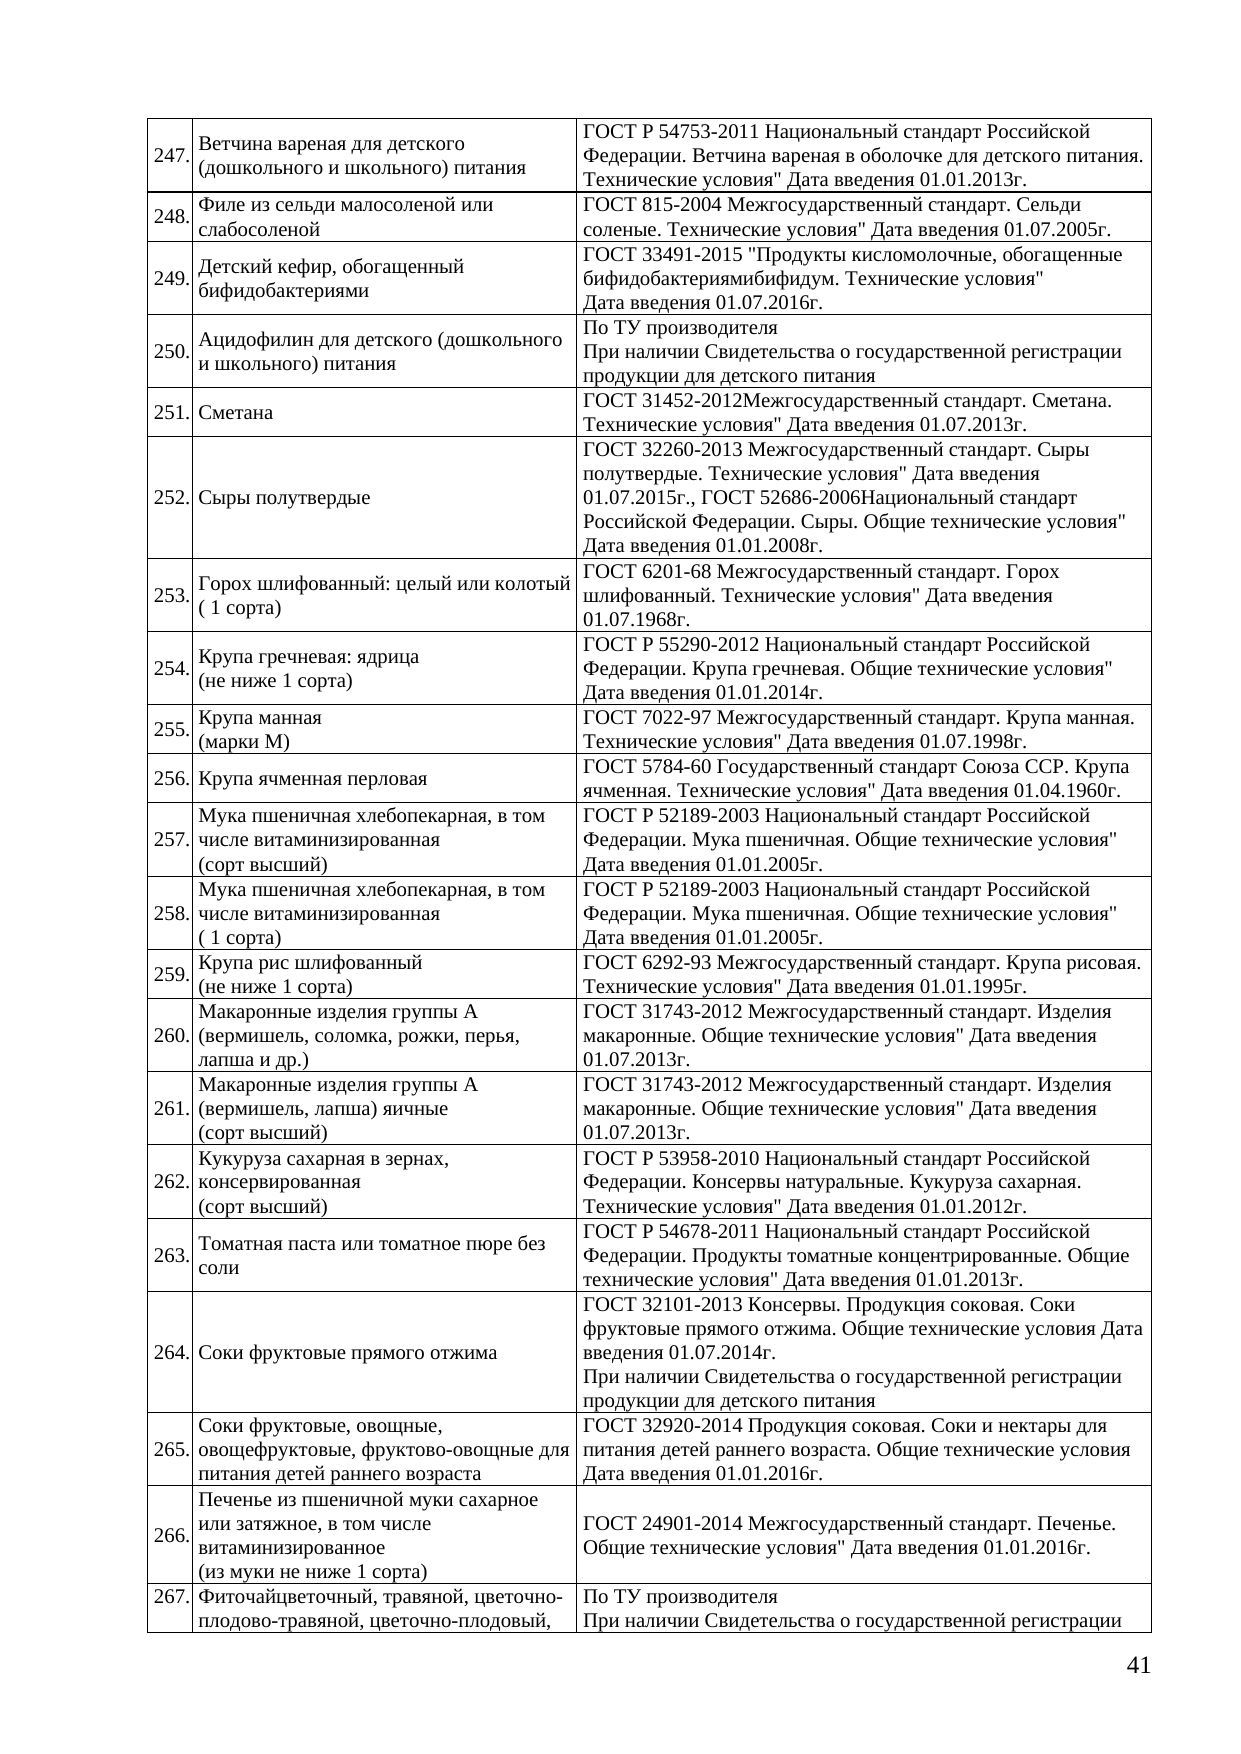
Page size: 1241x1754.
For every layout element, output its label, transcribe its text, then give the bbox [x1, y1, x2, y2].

table_cell ГОСТ Р 52189-2003 Национальный стандарт Российской Федерации. Мука пшеничная. Общие технические условия" Дата введения 01.01.2005г. [577, 877, 765, 949]
table_cell ГОСТ Р 54753-2011 Национальный стандарт Российской Федерации. Ветчина вареная в оболочке для детского питания. Технические условия" Дата введения 01.01.2013г. [577, 119, 765, 191]
table_cell Детский кефир, обогащенный бифидобактериями [193, 242, 576, 314]
table_cell ГОСТ 6201-68 Межгосударственный стандарт. Горох шлифованный. Технические условия" Дата введения 01.07.1968г. [690, 559, 1151, 631]
table_cell ГОСТ 7022-97 Межгосударственный стандарт. Крупа манная. Технические условия" Дата введения 01.07.1998г. [577, 705, 716, 753]
table_cell [148, 193, 192, 241]
table_cell ГОСТ 32101-2013 Консервы. Продукция соковая. Соки фруктовые прямого отжима. Общие технические условия Дата введения 01.07.2014г. При наличии Свидетельства о государственной регистрации продукции для детского питания [577, 1292, 1151, 1412]
table_cell [148, 437, 192, 557]
table_cell ГОСТ 6201-68 Межгосударственный стандарт. Горох шлифованный. Технические условия" Дата введения 01.07.1968г. [577, 559, 716, 631]
table_cell Макаронные изделия группы А (вермишель, лапша) яичные (сорт высший) [193, 1072, 576, 1144]
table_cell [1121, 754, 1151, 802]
table_cell [148, 315, 192, 387]
table_cell ГОСТ 815-2004 Межгосударственный стандарт. Сельди соленые. Технические условия" Дата введения 01.07.2005г. [577, 193, 727, 241]
table_cell ГОСТ 31743-2012 Межгосударственный стандарт. Изделия макаронные. Общие технические условия" Дата введения 01.07.2013г. [577, 1072, 748, 1144]
table_cell [148, 388, 192, 436]
table_cell По ТУ производителя При наличии Свидетельства о государственной регистрации продукции для детского питания [577, 315, 1151, 387]
table_cell [148, 1072, 192, 1144]
table_cell Печенье из пшеничной муки сахарное или затяжное, в том числе витаминизированное (из муки не ниже 1 сорта) [193, 1486, 576, 1583]
table_cell [148, 559, 192, 631]
table_cell Горох шлифованный: целый или колотый ( 1 сорта) [193, 559, 576, 631]
table_cell Сыры полутвердые [193, 437, 576, 557]
table_cell ГОСТ Р 55290-2012 Национальный стандарт Российской Федерации. Крупа гречневая. Общие технические условия" Дата введения 01.01.2014г. [823, 632, 1151, 704]
table_cell Мука пшеничная хлебопекарная, в том числе витаминизированная ( 1 сорта) [193, 877, 576, 949]
table_cell [148, 1413, 192, 1485]
table_cell [148, 1486, 192, 1583]
table_cell Кукуруза сахарная в зернах, консервированная (сорт высший) [193, 1145, 576, 1218]
table_cell [148, 119, 192, 191]
table_cell [148, 950, 192, 998]
table_cell Филе из сельди малосоленой или слабосоленой [193, 193, 576, 241]
table_cell Сметана [193, 388, 576, 436]
table_cell ГОСТ 32920-2014 Продукция соковая. Соки и нектары для питания детей раннего возраста. Общие технические условия Дата введения 01.01.2016г. [577, 1413, 1151, 1485]
table_cell ГОСТ Р 52189-2003 Национальный стандарт Российской Федерации. Мука пшеничная. Общие технические условия" Дата введения 01.01.2005г. [823, 877, 1151, 949]
table_cell ГОСТ Р 52189-2003 Национальный стандарт Российской Федерации. Мука пшеничная. Общие технические условия" Дата введения 01.01.2005г. [577, 803, 1151, 876]
table_cell ГОСТ 32260-2013 Межгосударственный стандарт. Сыры полутвердые. Технические условия" Дата введения 01.07.2015г., ГОСТ 52686-2006Национальный стандарт Российской Федерации. Сыры. Общие технические условия" Дата введения 01.01.2008г. [577, 437, 1151, 557]
table_cell ГОСТ 6292-93 Межгосударственный стандарт. Крупа рисовая. Технические условия" Дата введения 01.01.1995г. [577, 950, 716, 998]
table_cell [148, 803, 192, 876]
table_cell Макаронные изделия группы А (вермишель, соломка, рожки, перья, лапша и др.) [193, 999, 576, 1071]
table_cell Соки фруктовые, овощные, овощефруктовые, фруктово-овощные для питания детей раннего возраста [193, 1413, 576, 1485]
table_cell ГОСТ Р 55290-2012 Национальный стандарт Российской Федерации. Крупа гречневая. Общие технические условия" Дата введения 01.01.2014г. [577, 632, 765, 704]
table_cell ГОСТ Р 54678-2011 Национальный стандарт Российской Федерации. Продукты томатные концентрированные. Общие технические условия" Дата введения 01.01.2013г. [577, 1219, 765, 1291]
table_cell ГОСТ 24901-2014 Межгосударственный стандарт. Печенье. Общие технические условия" Дата введения 01.01.2016г. [577, 1486, 1151, 1583]
table_cell [148, 1584, 192, 1632]
table_cell Томатная паста или томатное пюре без соли [193, 1219, 576, 1291]
table_cell [148, 1292, 192, 1412]
table_cell [148, 1145, 192, 1218]
table_cell Ветчина вареная для детского (дошкольного и школьного) питания [193, 119, 576, 191]
table_cell Мука пшеничная хлебопекарная, в том числе витаминизированная (сорт высший) [193, 803, 576, 876]
table_cell [148, 877, 192, 949]
table_cell ГОСТ 33491-2015 "Продукты кисломолочные, обогащенные бифидобактериямибифидум. Технические условия" Дата введения 01.07.2016г. [577, 242, 1151, 314]
table_cell [148, 705, 192, 753]
table_cell ГОСТ Р 53958-2010 Национальный стандарт Российской Федерации. Консервы натуральные. Кукуруза сахарная. Технические условия" Дата введения 01.01.2012г. [577, 1145, 1151, 1218]
table_cell Крупа рис шлифованный (не ниже 1 сорта) [193, 950, 576, 998]
table_cell Соки фруктовые прямого отжима [193, 1292, 576, 1412]
table_cell ГОСТ 31743-2012 Межгосударственный стандарт. Изделия макаронные. Общие технические условия" Дата введения 01.07.2013г. [690, 1072, 1151, 1144]
table_cell [148, 1219, 192, 1291]
table_cell ГОСТ 31743-2012 Межгосударственный стандарт. Изделия макаронные. Общие технические условия" Дата введения 01.07.2013г. [577, 999, 748, 1071]
table_cell ГОСТ Р 54678-2011 Национальный стандарт Российской Федерации. Продукты томатные концентрированные. Общие технические условия" Дата введения 01.01.2013г. [1024, 1219, 1151, 1291]
table_cell ГОСТ 31452-2012Межгосударственный стандарт. Сметана. Технические условия" Дата введения 01.07.2013г. [577, 388, 743, 436]
table_cell Крупа гречневая: ядрица (не ниже 1 сорта) [193, 632, 576, 704]
table_cell [148, 632, 192, 704]
table_cell Крупа ячменная перловая [193, 754, 576, 802]
table_cell [148, 999, 192, 1071]
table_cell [193, 1584, 576, 1632]
table_cell Ацидофилин для детского (дошкольного и школьного) питания [193, 315, 576, 387]
table_cell ГОСТ 31743-2012 Межгосударственный стандарт. Изделия макаронные. Общие технические условия" Дата введения 01.07.2013г. [690, 999, 1151, 1071]
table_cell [577, 1584, 1151, 1632]
table_cell [148, 242, 192, 314]
table_cell Крупа манная (марки М) [193, 705, 576, 753]
table_cell [148, 754, 192, 802]
